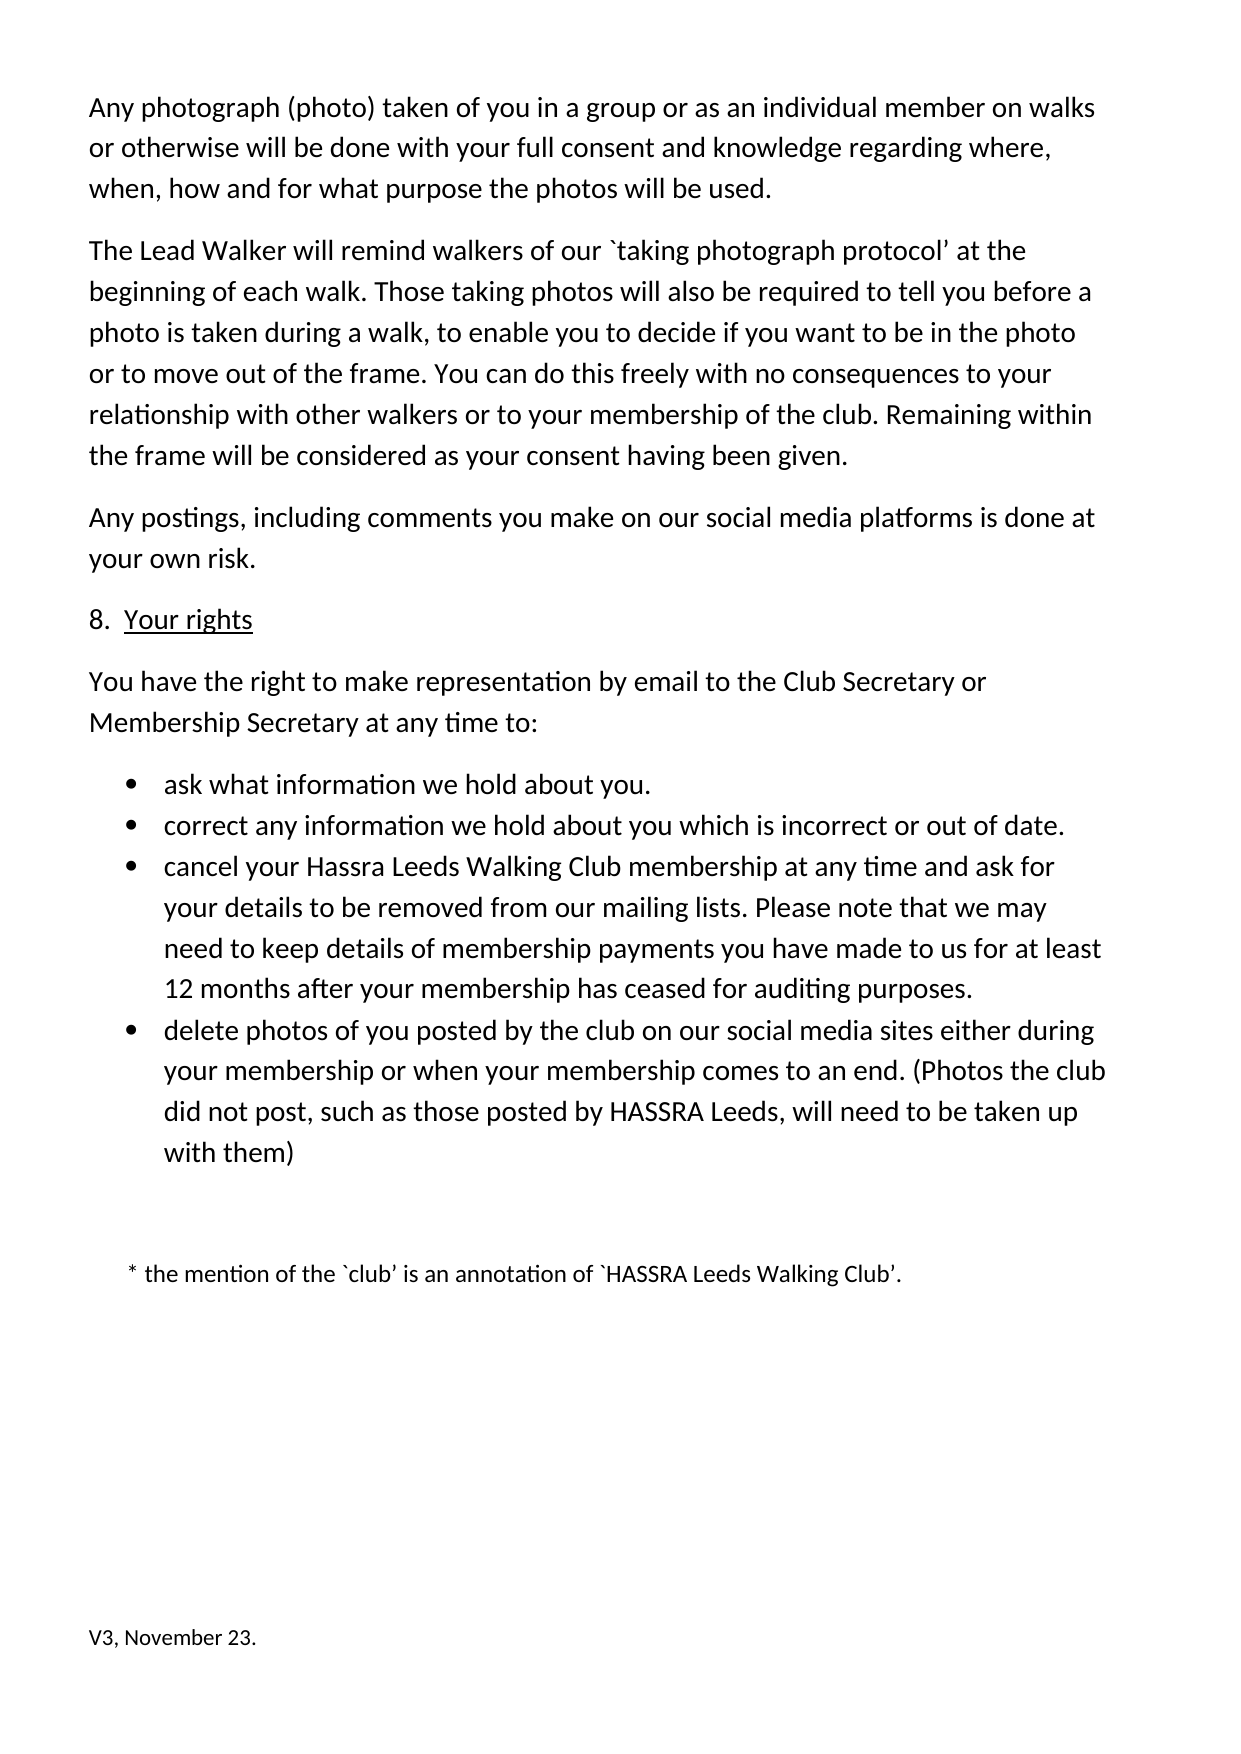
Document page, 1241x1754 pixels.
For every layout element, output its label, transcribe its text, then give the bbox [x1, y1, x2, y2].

text Any postings, including comments you make on our social media platforms is done at your own risk. [89, 499, 1107, 575]
list ask what information we hold about you. [126, 766, 1107, 802]
text Any photograph (photo) taken of you in a group or as an individual member on walks or otherwise will be done with your full consent and knowledge regarding where, when, how and for what purpose the photos will be used. [89, 89, 1107, 206]
text * the mention of the `club’ is an annotation of `HASSRA Leeds Walking Club’. [89, 1258, 1107, 1288]
list cancel your Hassra Leeds Walking Club membership at any time and ask for your details to be removed from our mailing lists. Please note that we may need to keep details of membership payments you have made to us for at least 12 months after your membership has ceased for auditing purposes. [126, 848, 1107, 1006]
list correct any information we hold about you which is incorrect or out of date. [126, 807, 1107, 842]
list delete photos of you posted by the club on our social media sites either during your membership or when your membership comes to an end. (Photos the club did not post, such as those posted by HASSRA Leeds, will need to be taken up with them) [126, 1012, 1107, 1170]
text You have the right to make representation by email to the Club Secretary or Membership Secretary at any time to: [89, 663, 1107, 740]
text The Lead Walker will remind walkers of our `taking photograph protocol’ at the beginning of each walk. Those taking photos will also be required to tell you before a photo is taken during a walk, to enable you to decide if you want to be in the photo or to move out of the frame. You can do this freely with no consequences to your relationship with other walkers or to your membership of the club. Remaining within the frame will be considered as your consent having been given. [89, 232, 1107, 473]
text 8. Your rights [89, 601, 1107, 637]
